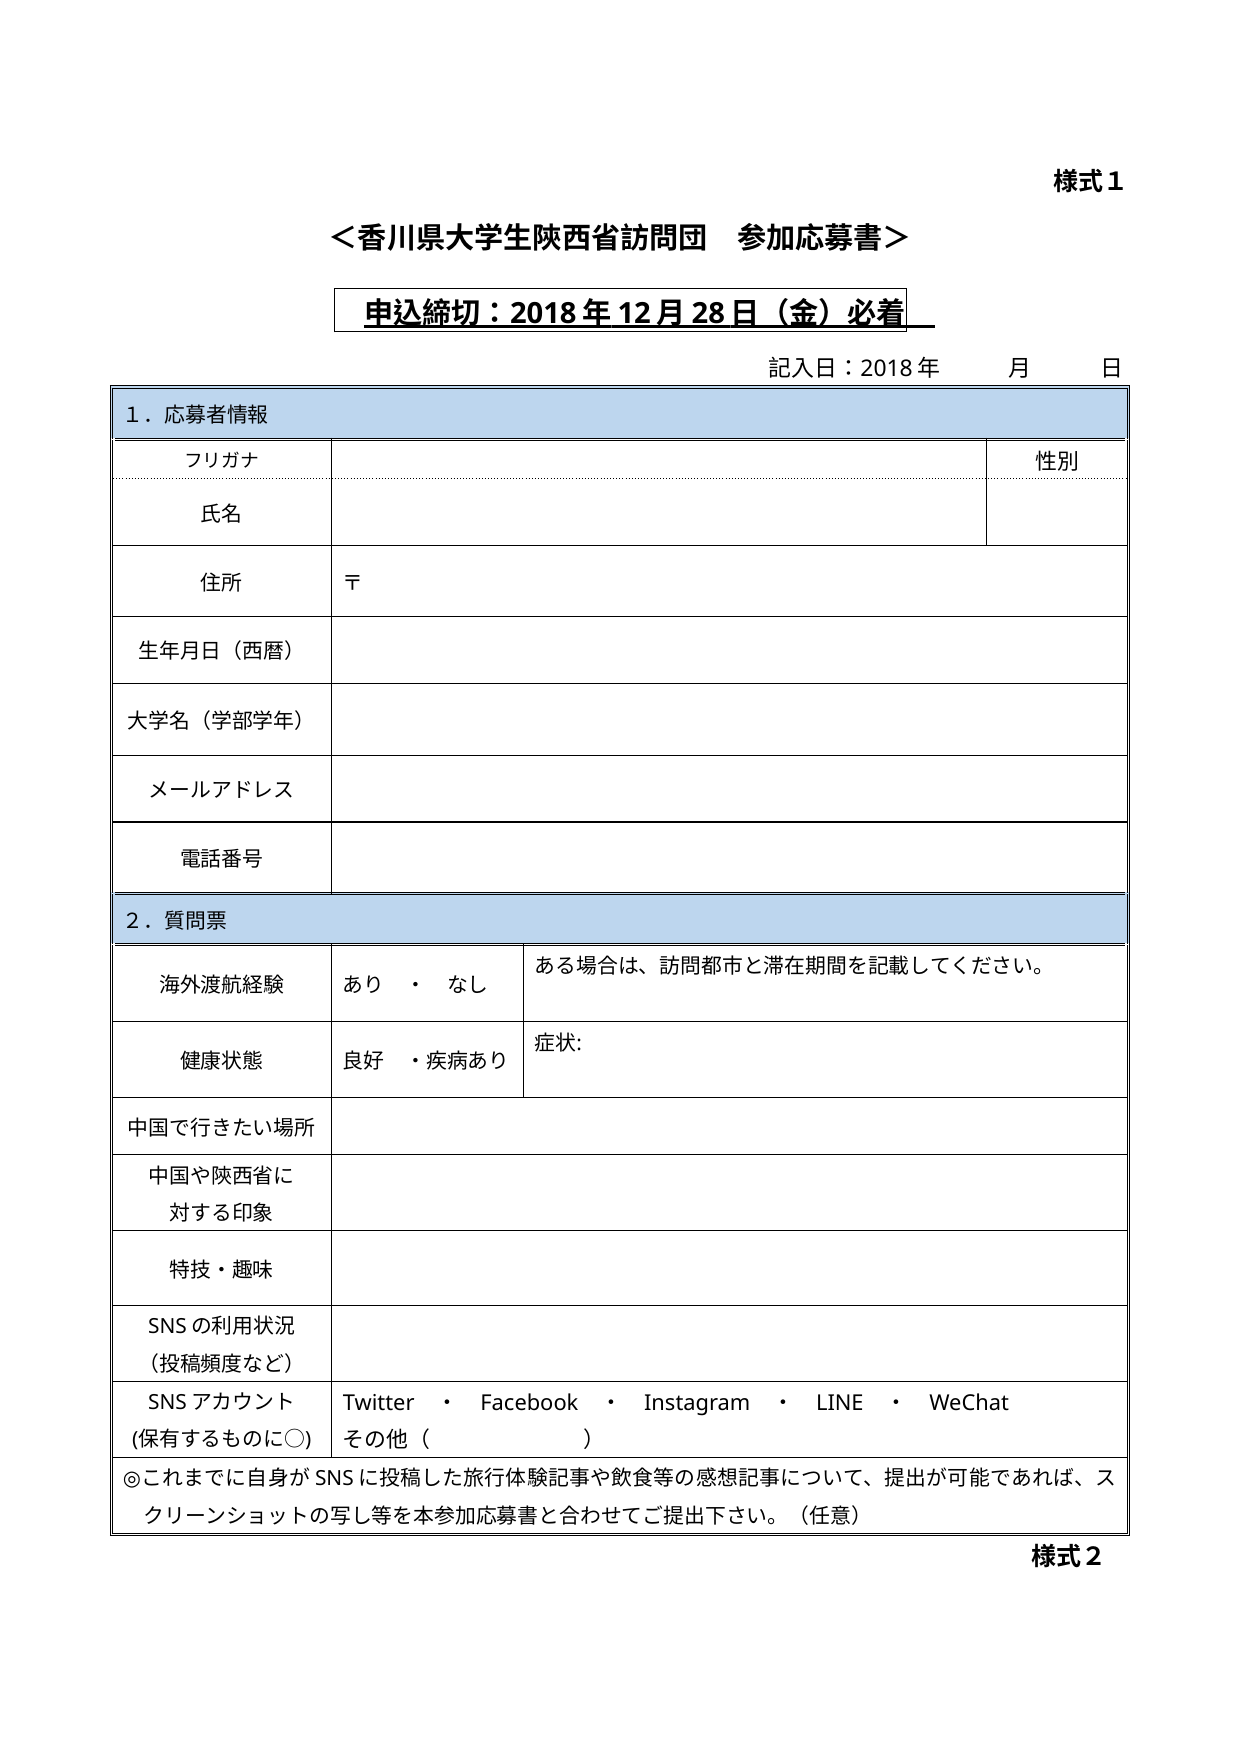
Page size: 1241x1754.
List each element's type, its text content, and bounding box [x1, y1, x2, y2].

table_cell フリガナ [113, 438, 331, 478]
table_cell [332, 823, 1127, 892]
table_cell 電話番号 [113, 823, 331, 892]
table_cell ある場合は、訪問都市と滞在期間を記載してください。 [524, 943, 1129, 1021]
table_cell 中国や陝西省に 対する印象 [113, 1155, 331, 1230]
table_cell [332, 1098, 1127, 1154]
table_cell 氏名 [113, 478, 331, 545]
table_cell [332, 478, 986, 545]
text ＜香川県大学生陝西省訪問団 参加応募書＞ [112, 198, 1128, 273]
table_cell SNSアカウント (保有するものに○) [113, 1382, 331, 1457]
table_cell メールアドレス [113, 756, 331, 821]
table_cell あり ・ なし [332, 946, 523, 1021]
text 様式１ [112, 160, 1128, 198]
table_cell [332, 617, 1127, 682]
table_cell [332, 1231, 1127, 1304]
table_cell ◎これまでに自身がSNSに投稿した旅行体験記事や飲食等の感想記事について、提出が可能であれば、スクリーンショットの写し等を本参加応募書と合わせてご提出下さい。（任意） [113, 1458, 1127, 1533]
table_cell 〒 [332, 546, 1127, 616]
table_cell 大学名（学部学年） [113, 684, 331, 754]
table_header １．応募者情報 [113, 389, 1127, 438]
table_cell 中国で行きたい場所 [113, 1098, 331, 1154]
table_cell 住所 [113, 546, 331, 616]
text 記入日：2018年 月 日 [112, 348, 1128, 385]
table_cell 生年月日（西暦） [113, 617, 331, 682]
table_cell [332, 1155, 1127, 1230]
table_cell SNSの利用状況 （投稿頻度など） [113, 1306, 331, 1381]
table_cell [332, 684, 1127, 754]
table_cell [332, 1306, 1127, 1381]
table_cell [332, 441, 986, 478]
text 様式２ [112, 1536, 1106, 1573]
table_cell [987, 478, 1127, 545]
table_cell 良好 ・疾病あり [332, 1022, 523, 1097]
table_cell Twitter ・ Facebook ・ Instagram ・ LINE ・ WeChat その他（ ） [332, 1382, 1127, 1457]
table_cell 特技・趣味 [113, 1231, 331, 1304]
text 申込締切：2018年12月28日（金）必着 [112, 273, 1128, 348]
table_cell [332, 756, 1127, 821]
table_cell 海外渡航経験 [111, 943, 331, 1021]
table_cell 健康状態 [113, 1022, 331, 1097]
table_cell 性別 [987, 438, 1127, 478]
table_cell ２．質問票 [111, 892, 1129, 943]
table_cell 症状: [524, 1022, 1127, 1097]
